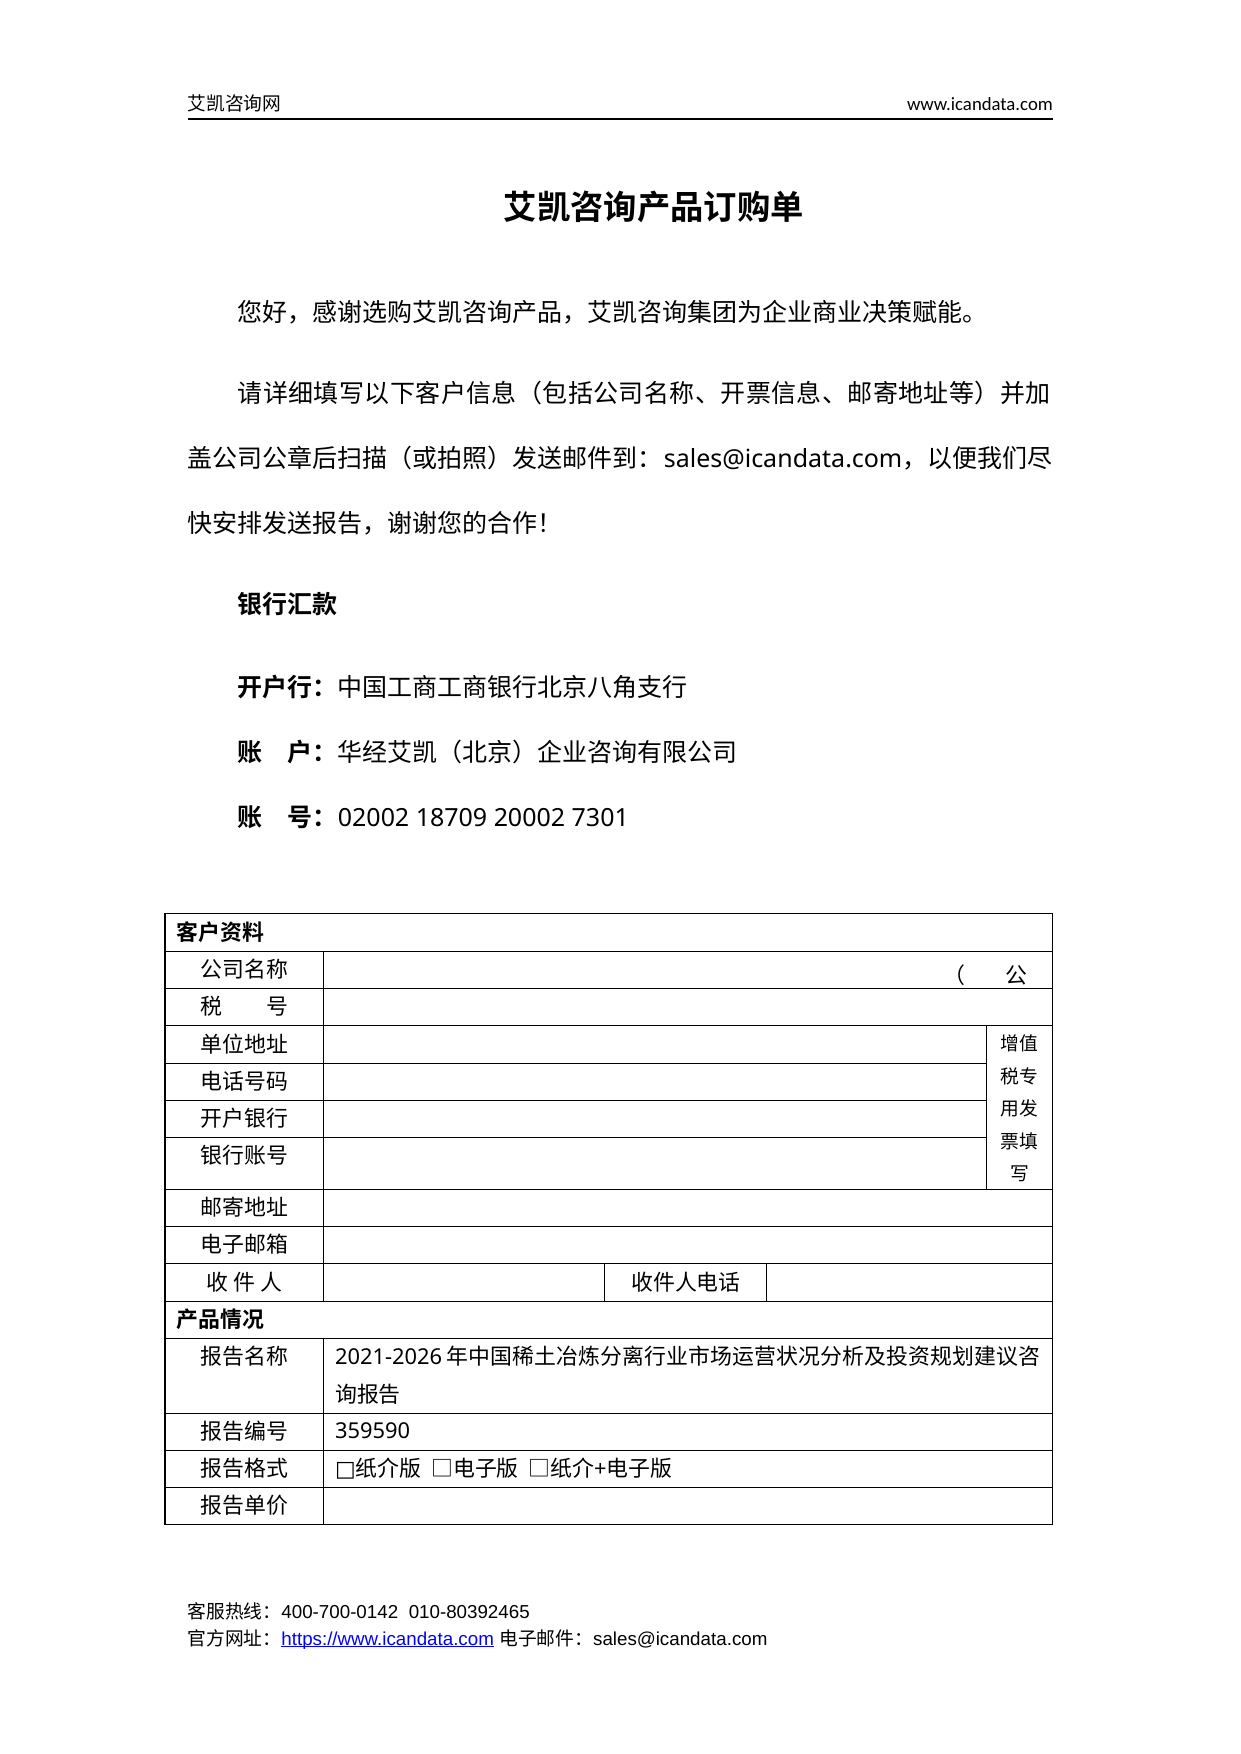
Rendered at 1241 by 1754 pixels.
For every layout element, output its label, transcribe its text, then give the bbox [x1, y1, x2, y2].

table_cell 359590 [324, 1414, 1052, 1450]
table_cell [324, 1064, 986, 1100]
table_cell 增值税专用发票填写 [987, 1026, 1052, 1189]
table_cell [767, 1264, 1052, 1301]
table_cell 收 件 人 [166, 1264, 323, 1301]
table_cell [324, 1190, 1052, 1226]
table_cell 报告编号 [166, 1414, 323, 1450]
table_cell [324, 1227, 1052, 1263]
text 请详细填写以下客户信息（包括公司名称、开票信息、邮寄地址等）并加盖公司公章后扫描（或拍照）发送邮件到：sales@icandata.com，以便我们尽快安排发送报告，谢谢您的合作！ [187, 359, 1053, 554]
table_cell [324, 1264, 604, 1301]
table_cell 电子邮箱 [166, 1227, 323, 1263]
text 您好，感谢选购艾凯咨询产品，艾凯咨询集团为企业商业决策赋能。 [187, 278, 1053, 343]
table_cell 报告格式 [166, 1451, 323, 1487]
text 账 号：02002 18709 20002 7301 [187, 783, 1053, 848]
table_cell [324, 1138, 986, 1189]
table_cell □纸介版 □电子版 □纸介+电子版 [324, 1451, 1052, 1487]
text 开户行：中国工商工商银行北京八角支行 [187, 653, 1053, 718]
text 艾凯咨询产品订购单 [187, 172, 1053, 237]
table_cell 公司名称 [166, 952, 323, 988]
table_cell 2021-2026年中国稀土冶炼分离行业市场运营状况分析及投资规划建议咨询报告 [324, 1339, 1052, 1412]
table_cell 产品情况 [166, 1302, 1052, 1338]
table_cell 报告名称 [166, 1339, 323, 1412]
table_cell 税 号 [166, 989, 323, 1025]
text 账 户：华经艾凯（北京）企业咨询有限公司 [187, 718, 1053, 783]
table_header 客户资料 [166, 914, 1052, 951]
table_cell 报告单价 [166, 1488, 323, 1524]
table_cell [324, 1101, 986, 1137]
table_cell 银行账号 [166, 1138, 323, 1189]
table_cell [324, 1488, 1052, 1524]
table_cell [324, 989, 1052, 1025]
table_cell 单位地址 [166, 1026, 323, 1062]
table_cell 电话号码 [166, 1064, 323, 1100]
table_cell 邮寄地址 [166, 1190, 323, 1226]
table_cell 收件人电话 [605, 1264, 766, 1301]
table_cell [324, 1026, 986, 1062]
table_cell 开户银行 [166, 1101, 323, 1137]
text 银行汇款 [187, 570, 1053, 635]
table_cell [324, 952, 1052, 988]
